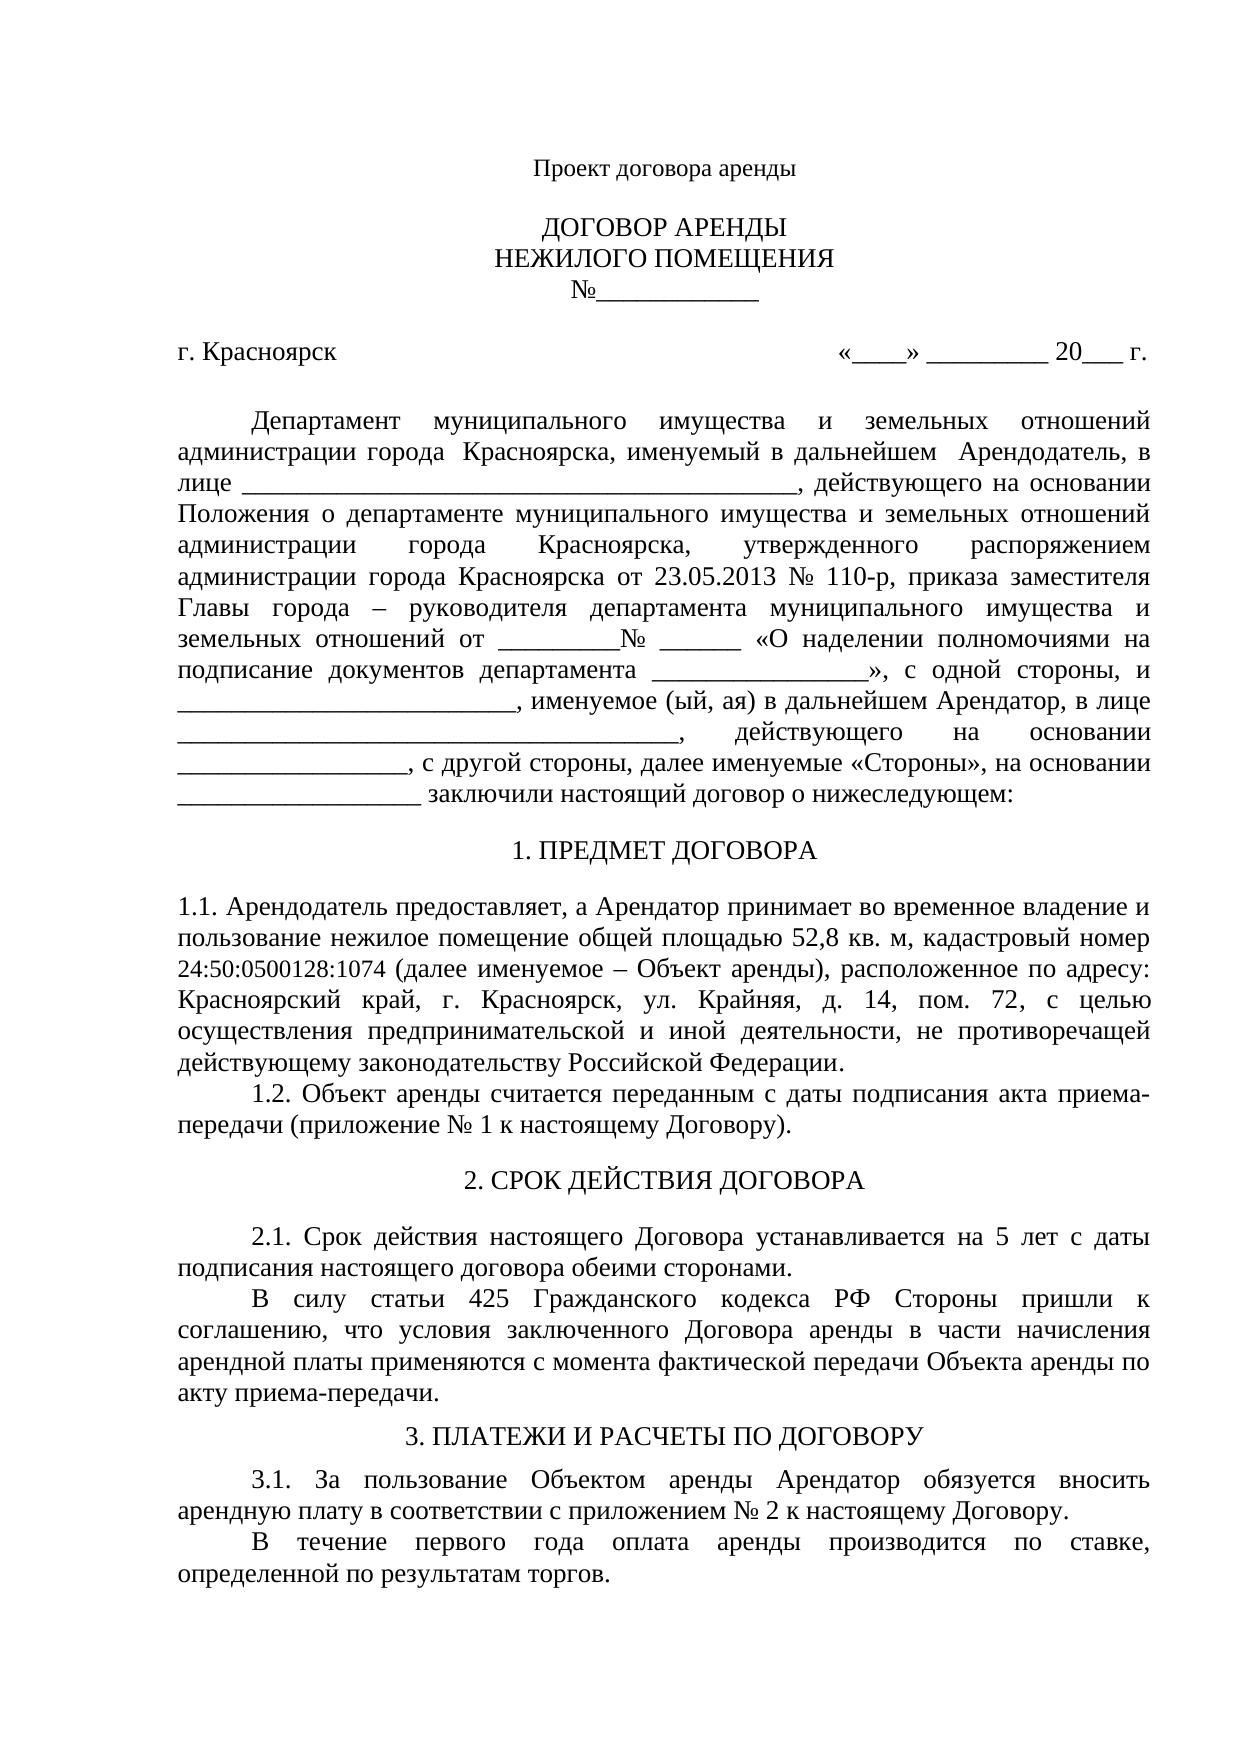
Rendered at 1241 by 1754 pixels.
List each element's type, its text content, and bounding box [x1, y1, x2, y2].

text 1.2. Объект аренды считается переданным с даты подписания акта приема-передачи (приложение № 1 к настоящему Договору). [177, 1077, 1152, 1139]
text ДОГОВОР АРЕНДЫ [177, 211, 1152, 242]
text В течение первого года оплата аренды производится по ставке, определенной по результатам торгов. [177, 1526, 1152, 1588]
text 3.1. За пользование Объектом аренды Арендатор обязуется вносить арендную плату в соответствии с приложением № 2 к настоящему Договору. [177, 1463, 1152, 1526]
text №____________ [177, 273, 1152, 304]
text Департамент муниципального имущества и земельных отношений администрации города Красноярска, именуемый в дальнейшем Арендодатель, в лице _________________________________________, действующего на основании Положения о департаменте муниципального имущества и земельных отношений администрации города Красноярска, утвержденного распоряжением администрации города Красноярска от 23.05.2013 № 110-р, приказа заместителя Главы города – руководителя департамента муниципального имущества и земельных отношений от _________№ ______ «О наделении полномочиями на подписание документов департамента ________________», с одной стороны, и _________________________, именуемое (ый, ая) в дальнейшем Арендатор, в лице _____________________________________, действующего на основании _________________, с другой стороны, далее именуемые «Стороны», на основании __________________ заключили настоящий договор о нижеследующем: [177, 404, 1152, 809]
text 3. ПЛАТЕЖИ И РАСЧЕТЫ ПО ДОГОВОРУ [177, 1419, 1152, 1451]
text 1.1. Арендодатель предоставляет, а Арендатор принимает во временное владение и пользование нежилое помещение общей площадью 52,8 кв. м, кадастровый номер 24:50:0500128:1074 (далее именуемое – Объект аренды), расположенное по адресу: Красноярский край, г. Красноярск, ул. Крайняя, д. 14, пом. 72, с целью осуществления предпринимательской и иной деятельности, не противоречащей действующему законодательству Российской Федерации. [177, 890, 1152, 1077]
text 2.1. Срок действия настоящего Договора устанавливается на 5 лет с даты подписания настоящего договора обеими сторонами. [177, 1220, 1152, 1282]
text г. Красноярск «____» _________ 20___ г. [177, 335, 1152, 366]
text Проект договора аренды [177, 153, 1152, 182]
text В силу статьи 425 Гражданского кодекса РФ Стороны пришли к соглашению, что условия заключенного Договора аренды в части начисления арендной платы применяются с момента фактической передачи Объекта аренды по акту приема-передачи. [177, 1282, 1152, 1407]
text 2. СРОК ДЕЙСТВИЯ ДОГОВОРА [177, 1164, 1152, 1195]
text 1. ПРЕДМЕТ ДОГОВОРА [177, 834, 1152, 865]
text НЕЖИЛОГО ПОМЕЩЕНИЯ [177, 242, 1152, 273]
